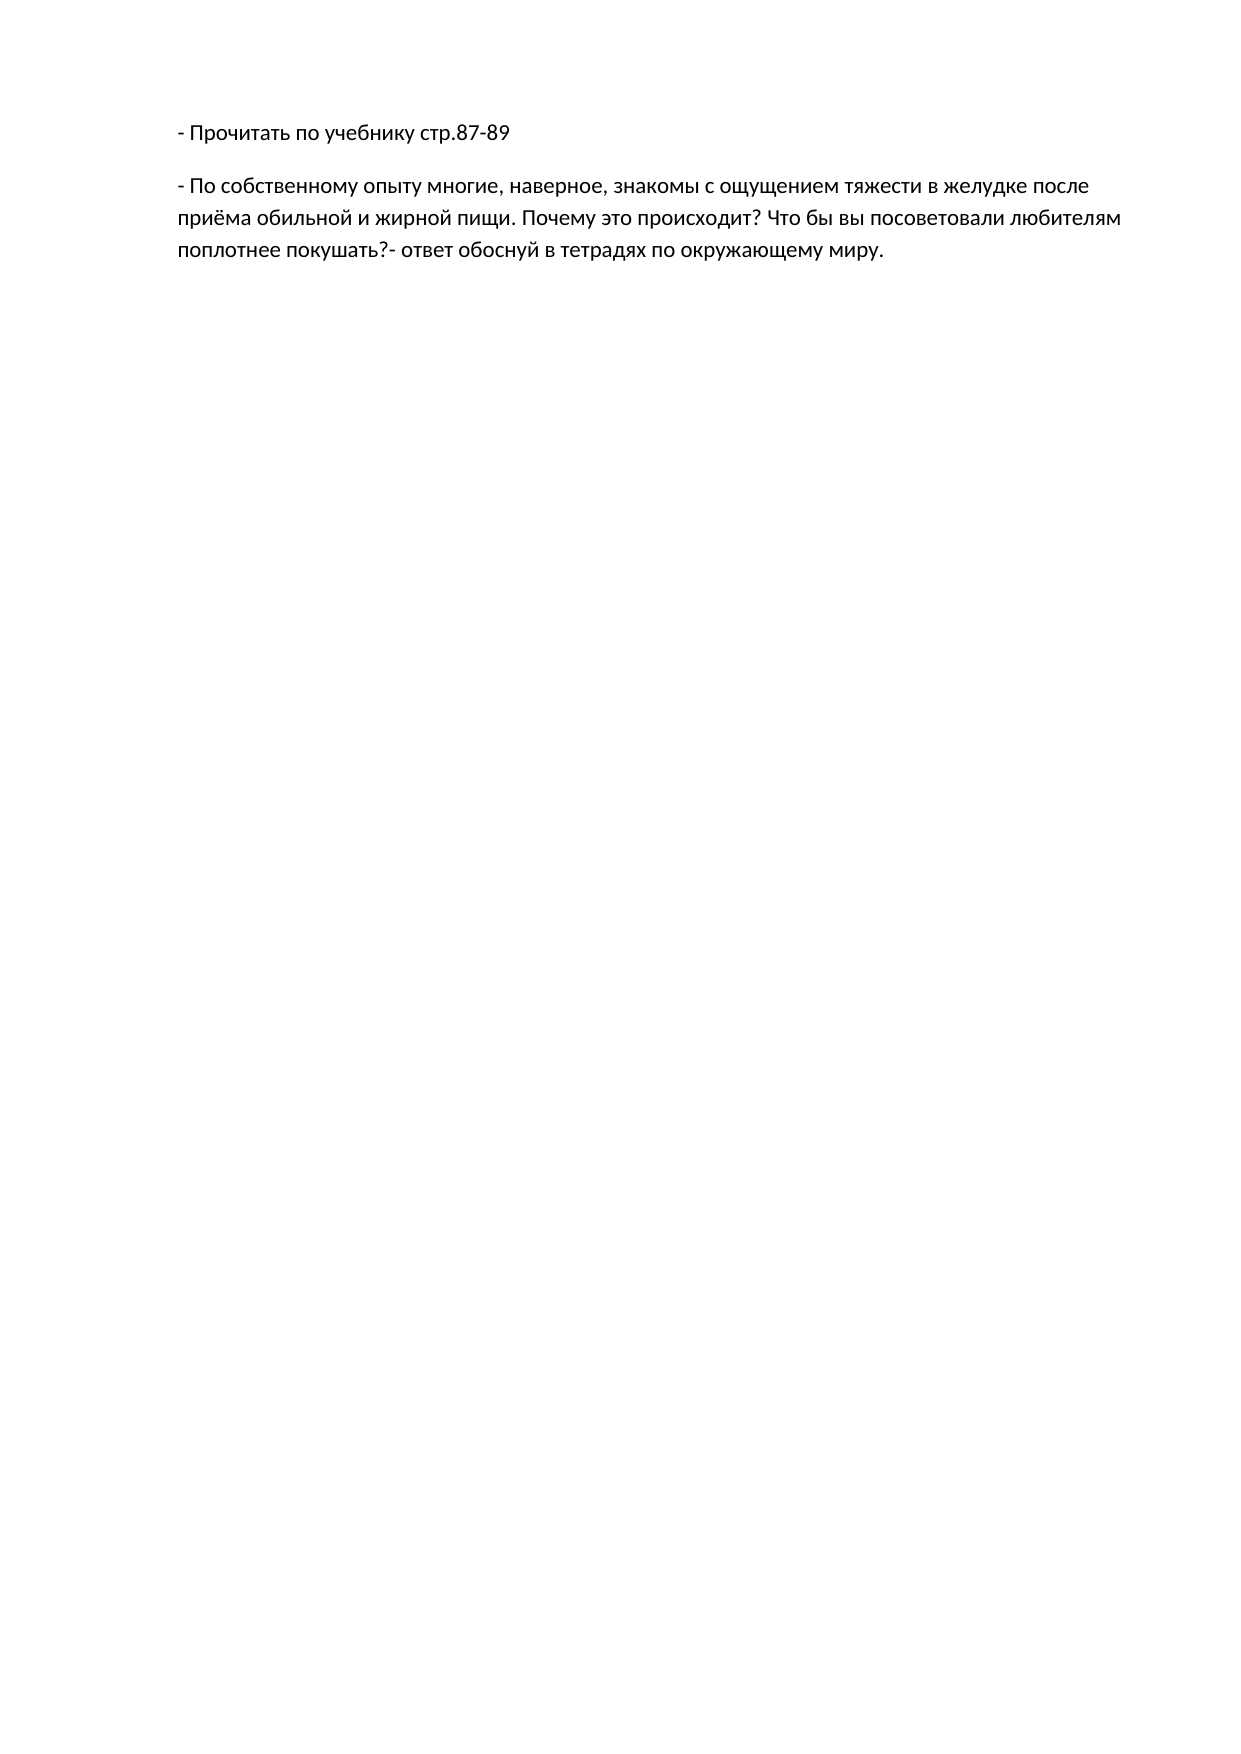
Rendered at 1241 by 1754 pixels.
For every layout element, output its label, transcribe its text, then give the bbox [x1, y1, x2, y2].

text - Прочитать по учебнику стр.87-89 [177, 118, 1152, 146]
text - По собственному опыту многие, наверное, знакомы с ощущением тяжести в желудке после приёма обильной и жирной пищи. Почему это происходит? Что бы вы посоветовали любителям поплотнее покушать?- ответ обоснуй в тетрадях по окружающему миру. [177, 171, 1152, 263]
